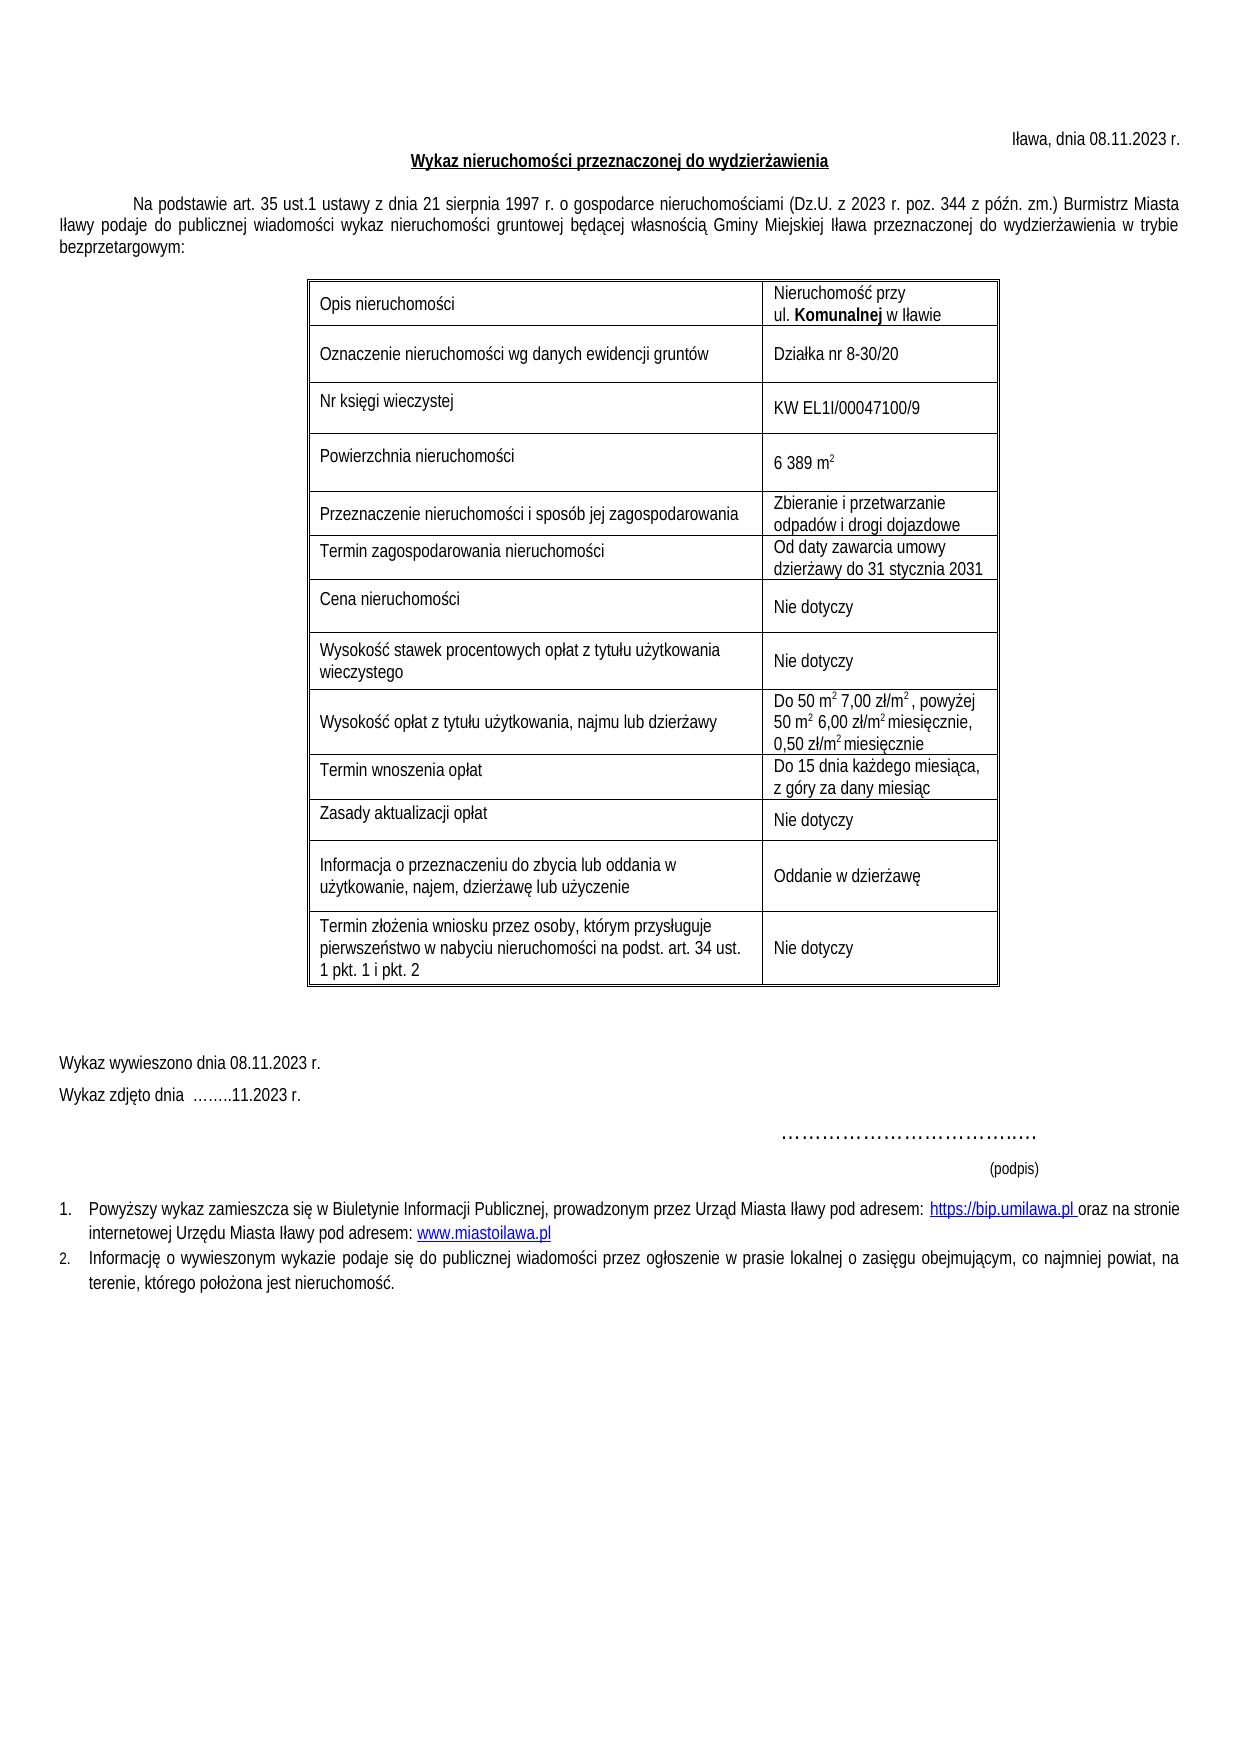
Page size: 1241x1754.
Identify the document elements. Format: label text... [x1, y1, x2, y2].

table_cell Powierzchnia nieruchomości [310, 434, 762, 491]
table_cell Wysokość opłat z tytułu użytkowania, najmu lub dzierżawy [310, 690, 762, 754]
table_cell Termin złożenia wniosku przez osoby, którym przysługuje pierwszeństwo w nabyciu nieruchomości na podst. art. 34 ust. 1 pkt. 1 i pkt. 2 [310, 912, 762, 984]
table_cell Wysokość stawek procentowych opłat z tytułu użytkowania wieczystego [310, 633, 762, 688]
table_cell Nr księgi wieczystej [310, 383, 762, 433]
table_cell Do 15 dnia każdego miesiąca, z góry za dany miesiąc [763, 755, 997, 798]
text ……………………………..… [616, 1116, 1180, 1145]
list Informację o wywieszonym wykazie podaje się do publicznej wiadomości przez ogłoszenie w prasie lokalnej o zasięgu obejmującym, co najmniej powiat, na terenie, którego położona jest nieruchomość. [59, 1247, 1180, 1293]
table_cell Od daty zawarcia umowy dzierżawy do 31 stycznia 2031 [763, 536, 997, 579]
table_cell Termin zagospodarowania nieruchomości [310, 536, 762, 579]
table_cell Działka nr 8-30/20 [763, 326, 997, 382]
text Wykaz wywieszono dnia 08.11.2023 r. [59, 1052, 1180, 1073]
table_cell Nie dotyczy [763, 580, 997, 632]
table_cell Nie dotyczy [763, 912, 997, 984]
table_cell Przeznaczenie nieruchomości i sposób jej zagospodarowania [310, 492, 762, 535]
table_cell 6 389 m2 [763, 434, 997, 491]
table_cell Do 50 m2 7,00 zł/m2 , powyżej 50 m2 6,00 zł/m2 miesięcznie, 0,50 zł/m2 miesięcznie [763, 690, 997, 754]
text (podpis) [689, 1159, 1180, 1178]
table_cell Oznaczenie nieruchomości wg danych ewidencji gruntów [310, 326, 762, 382]
table_header Opis nieruchomości [310, 282, 762, 325]
table_cell Nie dotyczy [763, 800, 997, 840]
table_cell Zasady aktualizacji opłat [310, 800, 762, 840]
list Powyższy wykaz zamieszcza się w Biuletynie Informacji Publicznej, prowadzonym przez Urząd Miasta Iławy pod adresem: https://bip.umilawa.pl oraz na stronie internetowej Urzędu Miasta Iławy pod adresem: www.miastoilawa.pl [59, 1197, 1180, 1244]
table_cell KW EL1I/00047100/9 [763, 383, 997, 433]
table_cell Termin wnoszenia opłat [310, 755, 762, 798]
text Wykaz nieruchomości przeznaczonej do wydzierżawienia [59, 149, 1180, 171]
text Wykaz zdjęto dnia ……..11.2023 r. [59, 1084, 1180, 1105]
table_cell Zbieranie i przetwarzanie odpadów i drogi dojazdowe [763, 492, 997, 535]
table_cell Informacja o przeznaczeniu do zbycia lub oddania w użytkowanie, najem, dzierżawę lub użyczenie [310, 841, 762, 911]
text Iława, dnia 08.11.2023 r. [59, 128, 1180, 149]
text Na podstawie art. 35 ust.1 ustawy z dnia 21 sierpnia 1997 r. o gospodarce nieruchomościami (Dz.U. z 2023 r. poz. 344 z późn. zm.) Burmistrz Miasta Iławy podaje do publicznej wiadomości wykaz nieruchomości gruntowej będącej własnością Gminy Miejskiej Iława przeznaczonej do wydzierżawienia w trybie bezprzetargowym: [59, 193, 1180, 257]
table_cell Oddanie w dzierżawę [763, 841, 997, 911]
table_cell Nie dotyczy [763, 633, 997, 688]
table_cell Cena nieruchomości [310, 580, 762, 632]
table_header Nieruchomość przy ul. Komunalnej w Iławie [763, 282, 997, 325]
